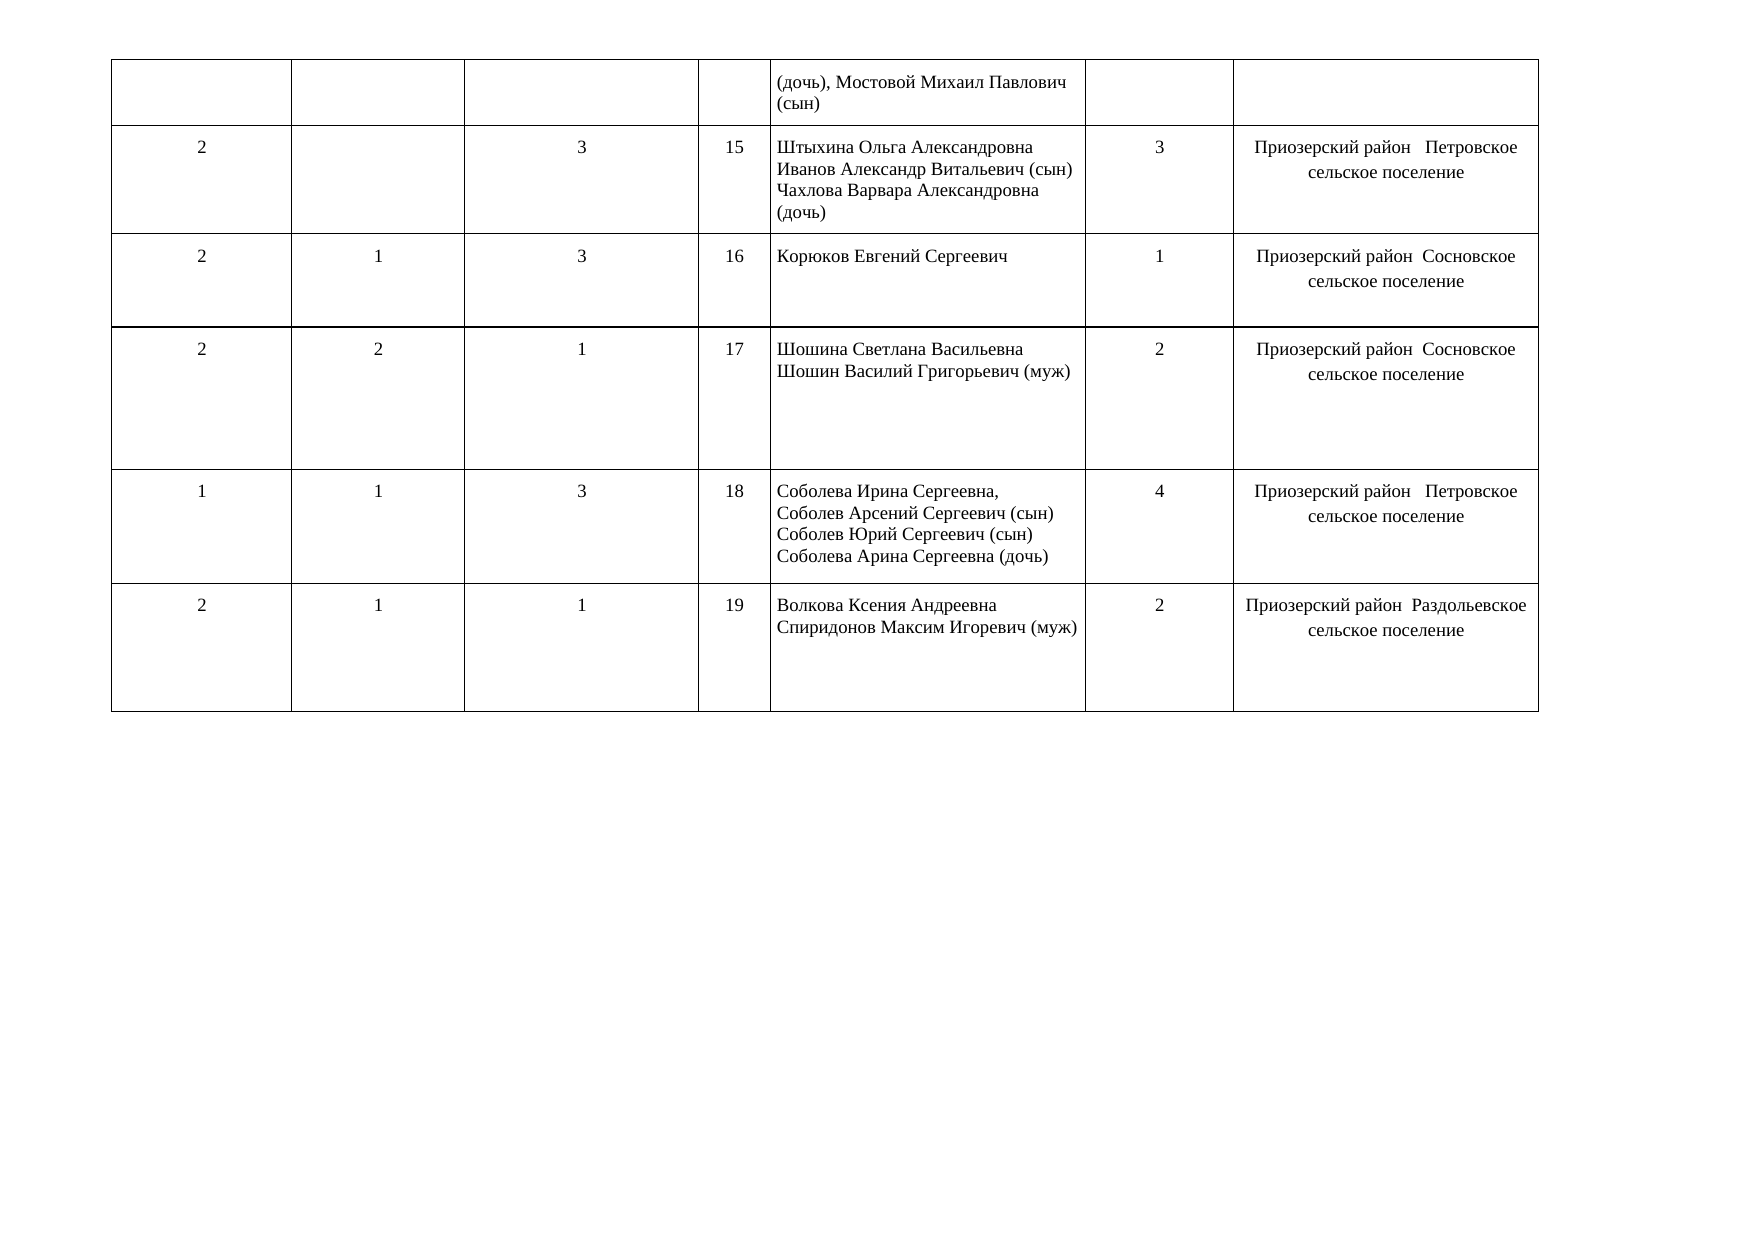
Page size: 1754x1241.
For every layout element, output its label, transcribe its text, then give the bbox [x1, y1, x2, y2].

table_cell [1234, 60, 1538, 124]
table_cell Соболева Ирина Сергеевна, Соболев Арсений Сергеевич (сын) Соболев Юрий Сергеевич (сын) Соболева Арина Сергеевна (дочь) [771, 470, 1085, 583]
table_cell 3 [465, 60, 698, 124]
table_cell 2 [1086, 328, 1233, 468]
table_cell 1 [465, 328, 698, 468]
table_cell Приозерский район Раздольевское сельское поселение [1234, 584, 1538, 711]
table_cell 3 [465, 126, 698, 233]
table_cell Приозерский район Сосновское сельское поселение [1234, 234, 1538, 326]
table_cell 17 [699, 328, 770, 468]
table_cell Корюков Евгений Сергеевич [771, 234, 1085, 326]
table_cell Шошина Светлана Васильевна Шошин Василий Григорьевич (муж) [771, 328, 1085, 468]
table_cell 3 [465, 234, 698, 326]
table_cell 2 [1086, 584, 1233, 711]
table_cell 4 [1086, 60, 1233, 124]
table_cell 2 [112, 60, 291, 124]
table_cell 3 [465, 470, 698, 583]
table_cell 2 [292, 60, 464, 124]
table_cell 3 [1086, 126, 1233, 233]
table_cell 2 [292, 328, 464, 468]
table_cell Приозерский район Сосновское сельское поселение [1234, 328, 1538, 468]
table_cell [771, 60, 1085, 124]
table_cell 19 [699, 584, 770, 711]
table_cell 2 [112, 328, 291, 468]
table_cell 2 [112, 584, 291, 711]
table_cell Приозерский район Петровское сельское поселение [1234, 126, 1538, 233]
table_cell 16 [699, 234, 770, 326]
table_cell Волкова Ксения Андреевна Спиридонов Максим Игоревич (муж) [771, 584, 1085, 711]
table_cell 1 [112, 470, 291, 583]
table_cell 1 [292, 234, 464, 326]
table_cell 2 [112, 126, 291, 233]
table_cell Штыхина Ольга Александровна Иванов Александр Витальевич (сын) Чахлова Варвара Александровна (дочь) [771, 126, 1085, 233]
table_cell 1 [465, 584, 698, 711]
table_cell Приозерский район Петровское сельское поселение [1234, 470, 1538, 583]
table_cell 14 [699, 60, 770, 124]
table_cell 1 [1086, 234, 1233, 326]
table_cell 15 [699, 126, 770, 233]
table_cell 4 [1086, 470, 1233, 583]
table_cell [292, 126, 464, 233]
table_cell 2 [112, 234, 291, 326]
table_cell 1 [292, 584, 464, 711]
table_cell 1 [292, 470, 464, 583]
table_cell 18 [699, 470, 770, 583]
